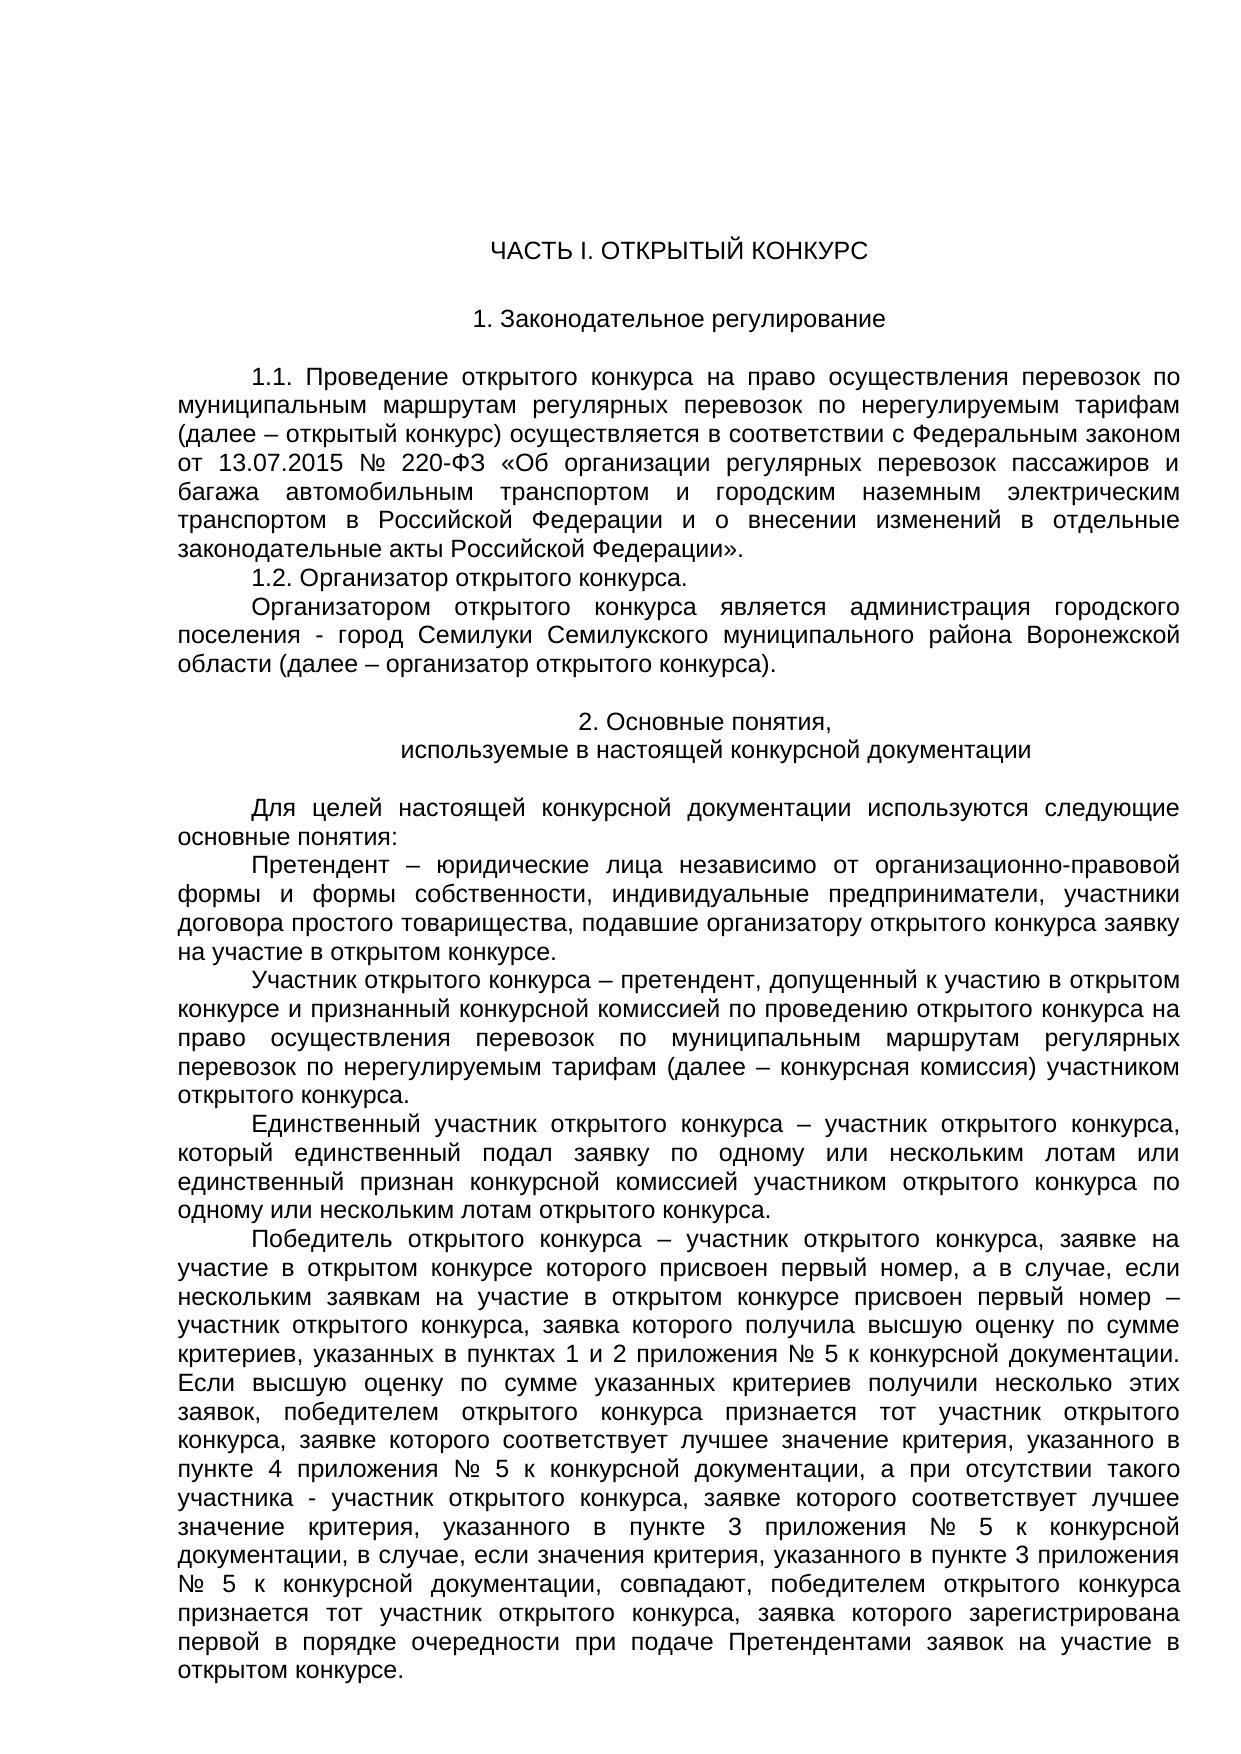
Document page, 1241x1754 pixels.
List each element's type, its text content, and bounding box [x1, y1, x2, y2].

text Организатором открытого конкурса является администрация городского поселения - город Семилуки Семилукского муниципального района Воронежской области (далее – организатор открытого конкурса). [177, 592, 1181, 678]
text используемые в настоящей конкурсной документации [177, 735, 1181, 764]
text Победитель открытого конкурса – участник открытого конкурса, заявке на участие в открытом конкурсе которого присвоен первый номер, а в случае, если нескольким заявкам на участие в открытом конкурсе присвоен первый номер – участник открытого конкурса, заявка которого получила высшую оценку по сумме критериев, указанных в пунктах 1 и 2 приложения № 5 к конкурсной документации. Если высшую оценку по сумме указанных критериев получили несколько этих заявок, победителем открытого конкурса признается тот участник открытого конкурса, заявке которого соответствует лучшее значение критерия, указанного в пункте 4 приложения № 5 к конкурсной документации, а при отсутствии такого участника - участник открытого конкурса, заявке которого соответствует лучшее значение критерия, указанного в пункте 3 приложения № 5 к конкурсной документации, в случае, если значения критерия, указанного в пункте 3 приложения № 5 к конкурсной документации, совпадают, победителем открытого конкурса признается тот участник открытого конкурса, заявка которого зарегистрирована первой в порядке очередности при подаче Претендентами заявок на участие в открытом конкурсе. [177, 1224, 1181, 1684]
text Участник открытого конкурса – претендент, допущенный к участию в открытом конкурсе и признанный конкурсной комиссией по проведению открытого конкурса на право осуществления перевозок по муниципальным маршрутам регулярных перевозок по нерегулируемым тарифам (далее – конкурсная комиссия) участником открытого конкурса. [177, 965, 1181, 1109]
text ЧАСТЬ I. ОТКРЫТЫЙ КОНКУРС [177, 236, 1181, 265]
text 1.1. Проведение открытого конкурса на право осуществления перевозок по муниципальным маршрутам регулярных перевозок по нерегулируемым тарифам (далее – открытый конкурс) осуществляется в соответствии с Федеральным законом от 13.07.2015 № 220-ФЗ «Об организации регулярных перевозок пассажиров и багажа автомобильным транспортом и городским наземным электрическим транспортом в Российской Федерации и о внесении изменений в отдельные законодательные акты Российской Федерации». [177, 362, 1181, 563]
text Единственный участник открытого конкурса – участник открытого конкурса, который единственный подал заявку по одному или нескольким лотам или единственный признан конкурсной комиссией участником открытого конкурса по одному или нескольким лотам открытого конкурса. [177, 1109, 1181, 1224]
text 2. Основные понятия, [177, 707, 1181, 735]
text Для целей настоящей конкурсной документации используются следующие основные понятия: [177, 793, 1181, 850]
text Претендент – юридические лица независимо от организационно-правовой формы и формы собственности, индивидуальные предприниматели, участники договора простого товарищества, подавшие организатору открытого конкурса заявку на участие в открытом конкурсе. [177, 850, 1181, 965]
text 1.2. Организатор открытого конкурса. [177, 563, 1181, 592]
text 1. Законодательное регулирование [177, 304, 1181, 333]
